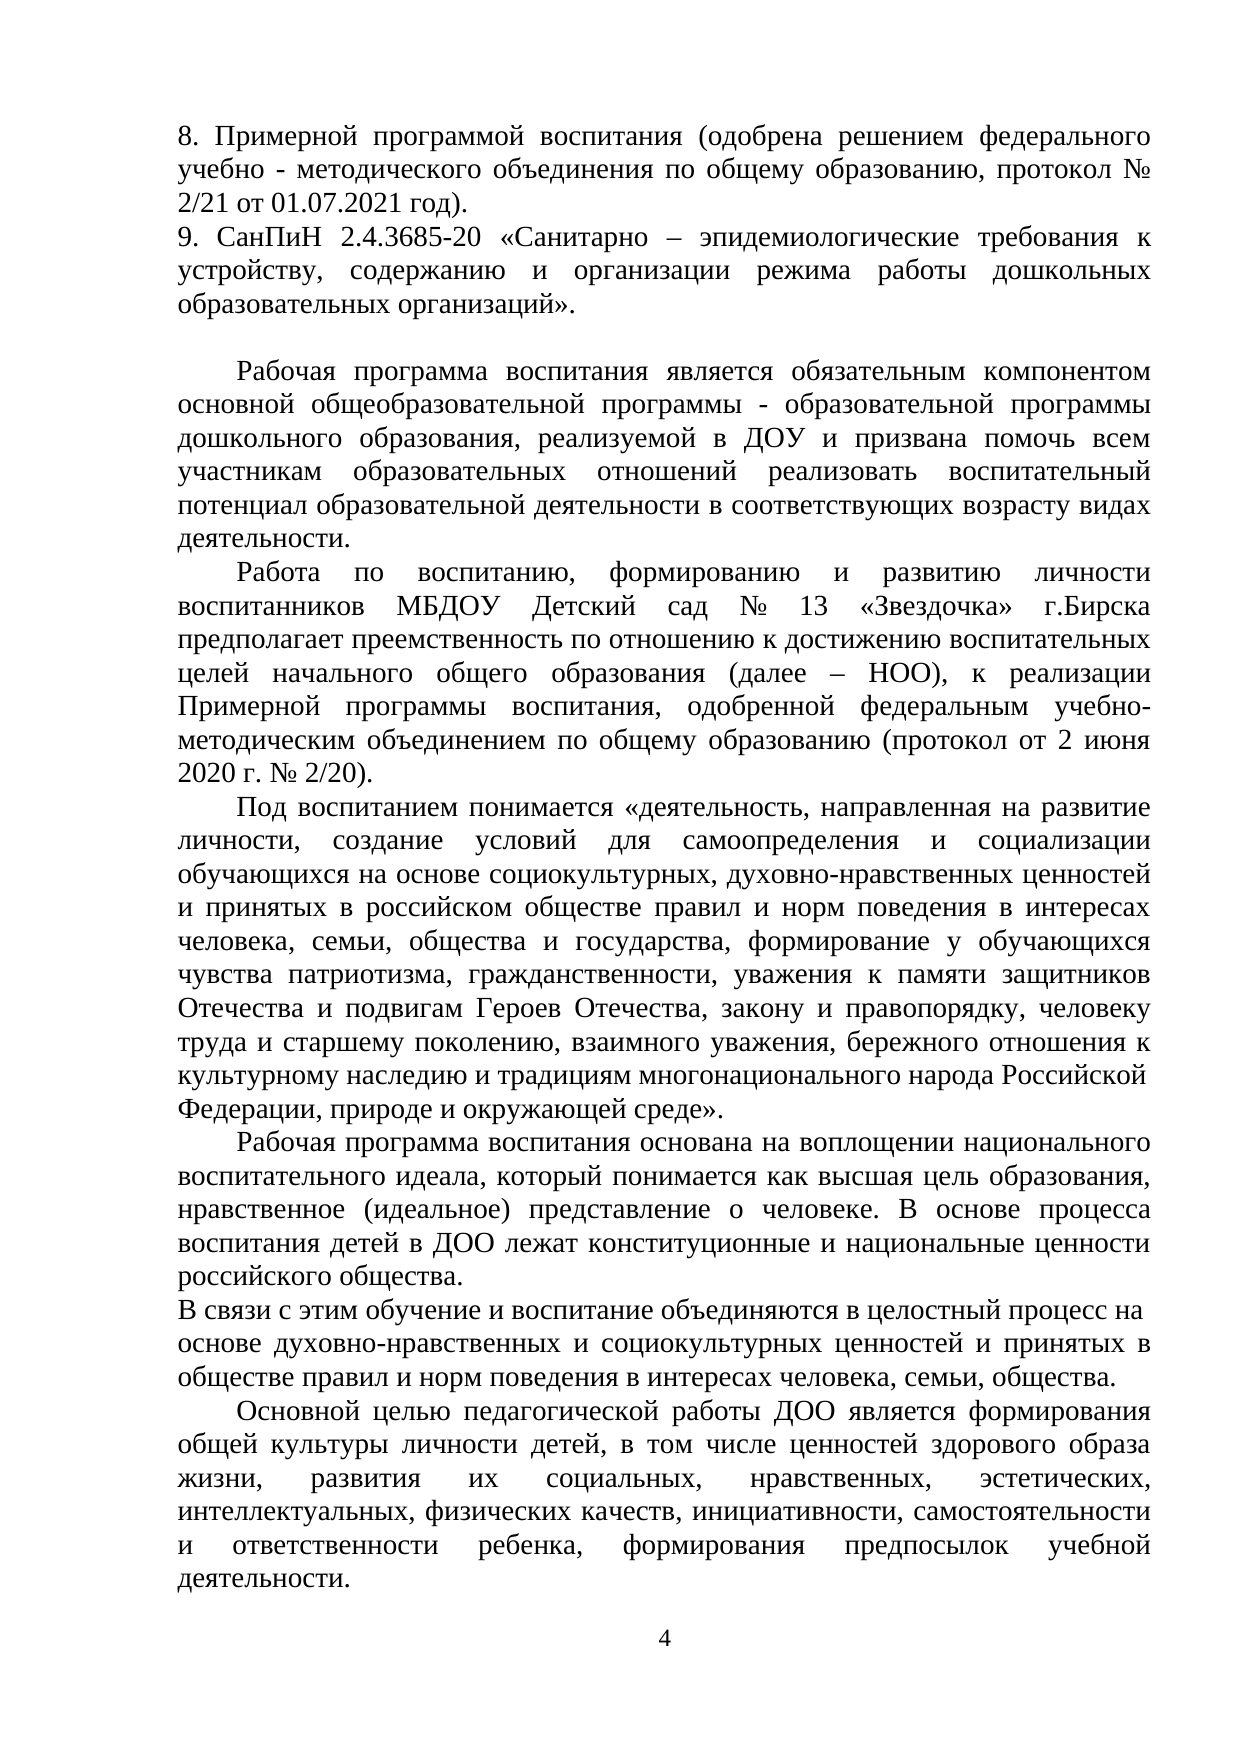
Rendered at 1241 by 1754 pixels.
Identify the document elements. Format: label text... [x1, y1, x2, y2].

text Работа по воспитанию, формированию и развитию личности воспитанников МБДОУ Детский сад № 13 «Звездочка» г.Бирска предполагает преемственность по отношению к достижению воспитательных целей начального общего образования (далее – НОО), к реализации Примерной программы воспитания, одобренной федеральным учебно-методическим объединением по общему образованию (протокол от 2 июня 2020 г. № 2/20). [177, 554, 1152, 789]
text Под воспитанием понимается «деятельность, направленная на развитие личности, создание условий для самоопределения и социализации обучающихся на основе социокультурных, духовно-нравственных ценностей и принятых в российском обществе правил и норм поведения в интересах человека, семьи, общества и государства, формирование у обучающихся чувства патриотизма, гражданственности, уважения к памяти защитников Отечества и подвигам Героев Отечества, закону и правопорядку, человеку труда и старшему поколению, взаимного уважения, бережного отношения к культурному наследию и традициям многонационального народа Российской [177, 789, 1152, 1091]
text 8. Примерной программой воспитания (одобрена решением федерального учебно - методического объединения по общему образованию, протокол № 2/21 от 01.07.2021 год). [177, 118, 1152, 219]
text Рабочая программа воспитания является обязательным компонентом основной общеобразовательной программы - образовательной программы дошкольного образования, реализуемой в ДОУ и призвана помочь всем участникам образовательных отношений реализовать воспитательный потенциал образовательной деятельности в соответствующих возрасту видах деятельности. [177, 353, 1152, 554]
text основе духовно-нравственных и социокультурных ценностей и принятых в обществе правил и норм поведения в интересах человека, семьи, общества. [177, 1326, 1152, 1393]
text Рабочая программа воспитания основана на воплощении национального воспитательного идеала, который понимается как высшая цель образования, нравственное (идеальное) представление о человеке. В основе процесса воспитания детей в ДОО лежат конституционные и национальные ценности российского общества. [177, 1124, 1152, 1292]
text Основной целью педагогической работы ДОО является формирования общей культуры личности детей, в том числе ценностей здорового образа жизни, развития их социальных, нравственных, эстетических, интеллектуальных, физических качеств, инициативности, самостоятельности и ответственности ребенка, формирования предпосылок учебной деятельности. [177, 1393, 1152, 1594]
text Федерации, природе и окружающей среде». [177, 1091, 1152, 1124]
text 9. СанПиН 2.4.3685-20 «Санитарно – эпидемиологические требования к устройству, содержанию и организации режима работы дошкольных образовательных организаций». [177, 219, 1152, 319]
text В связи с этим обучение и воспитание объединяются в целостный процесс на [177, 1292, 1152, 1326]
